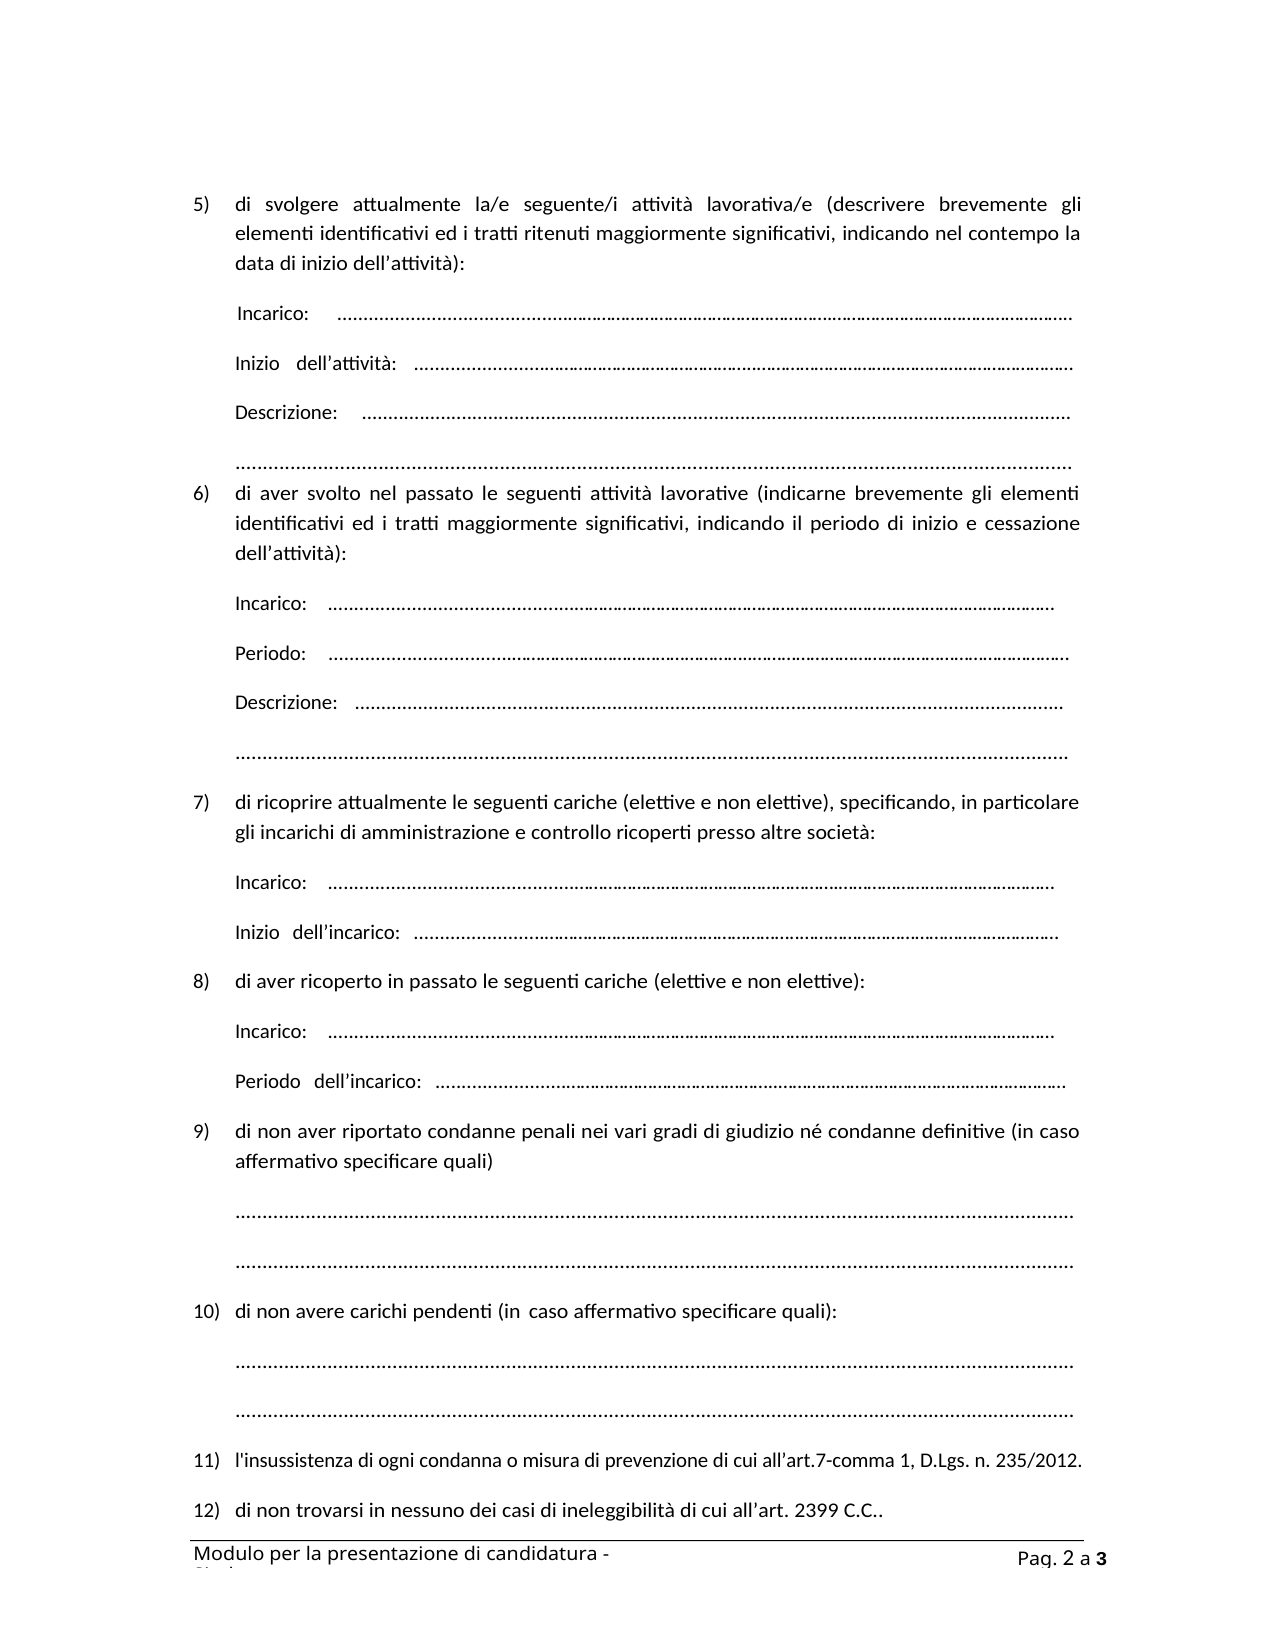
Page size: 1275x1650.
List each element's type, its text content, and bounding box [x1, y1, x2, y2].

list di svolgere attualmente la/e seguente/i attività lavorativa/e (descrivere brevemente gli elementi identificativi ed i tratti ritenuti maggiormente significativi, indicando nel contempo la data di inizio dell’attività): [193, 191, 1082, 276]
list di non avere carichi pendenti (in caso affermativo specificare quali): [193, 1298, 1096, 1323]
list di non trovarsi in nessuno dei casi di ineleggibilità di cui all’art. 2399 C.C.. [193, 1497, 1096, 1522]
text Inizio dell’attività: .........................……………………………………..………………………………………………………… [235, 350, 1096, 375]
text Periodo: ...................................…………………………………………..………………………………………………………… [235, 640, 1096, 665]
text ........................................................................................................................................................... [235, 1198, 1096, 1224]
text Periodo dell’incarico: .........................……………………………………..…………………………………………………… [235, 1068, 1096, 1094]
text Descrizione: ....................................................................................................................................... [235, 689, 1096, 715]
list l'insussistenza di ogni condanna o misura di prevenzione di cui all’art.7-comma 1, D.Lgs. n. 235/2012. [193, 1448, 1096, 1473]
text Descrizione: ....................................................................................................................................... [235, 399, 1096, 425]
text Incarico: ............................................……………………………………………….………………………………………….. [226, 300, 1083, 326]
text ........................................................................................................................................................ [235, 449, 1096, 475]
list di aver svolto nel passato le seguenti attività lavorative (indicarne brevemente gli elementi identificativi ed i tratti maggiormente significativi, indicando il periodo di inizio e cessazione dell’attività): [193, 481, 1081, 566]
text Incarico: ...............................................……………………………………………….……………………………………… [235, 1019, 1096, 1044]
list di aver ricoperto in passato le seguenti cariche (elettive e non elettive): [193, 969, 1096, 994]
text ........................................................................................................................................................... [235, 1248, 1096, 1274]
list di non aver riportato condanne penali nei vari gradi di giudizio né condanne definitive (in caso affermativo specificare quali) [193, 1118, 1081, 1174]
text Incarico: ...............................................……………………………………………….……………………………………… [235, 869, 1096, 895]
text Incarico: ...............................................……………………………………………….……………………………………… [235, 590, 1096, 615]
text ........................................................................................................................................................... [235, 1348, 1096, 1373]
text ........................................................................................................................................................... [235, 1398, 1096, 1423]
text .......................................................................................................................................................... [235, 739, 1096, 765]
list di ricoprire attualmente le seguenti cariche (elettive e non elettive), specificando, in particolare gli incarichi di amministrazione e controllo ricoperti presso altre società: [193, 789, 1081, 845]
text Inizio dell’incarico: .........................……………………………………………..……………………………………………… [235, 919, 1096, 944]
